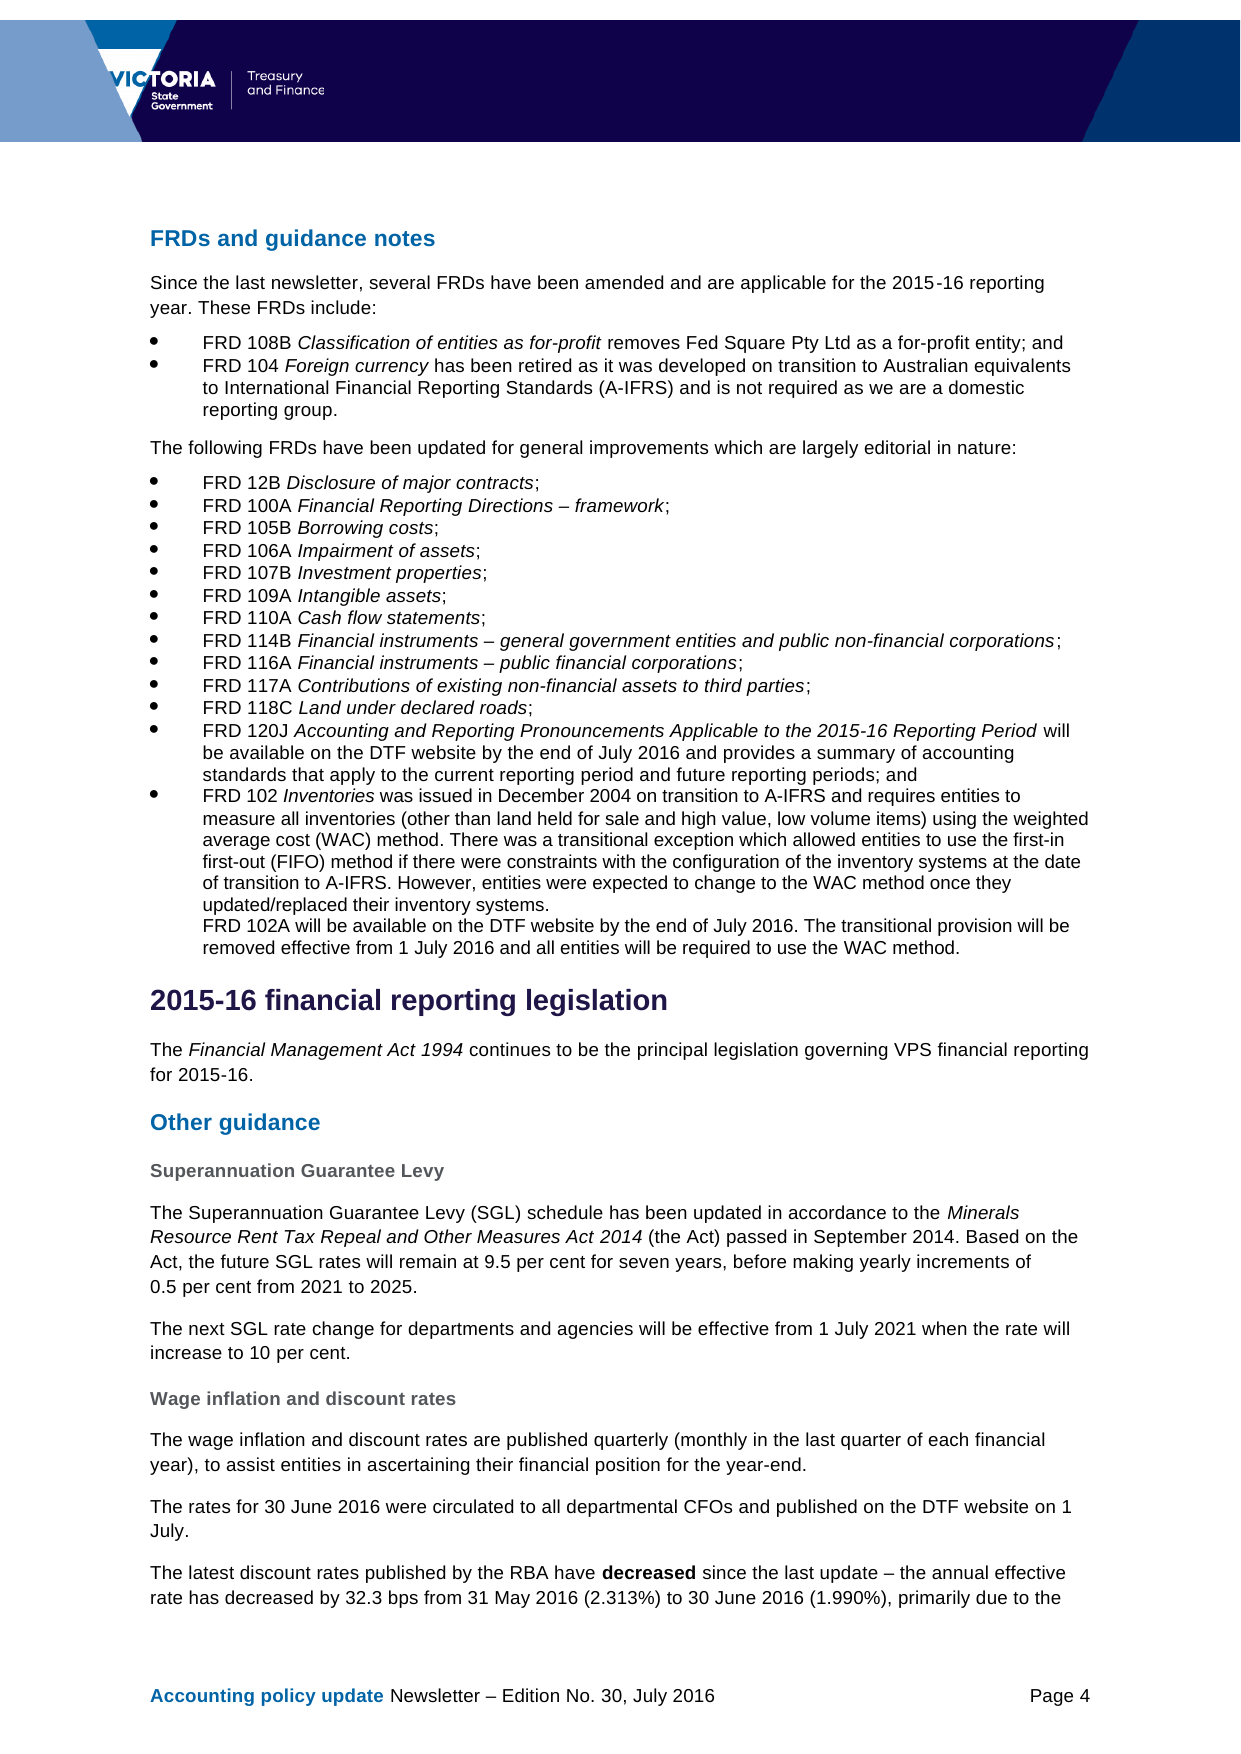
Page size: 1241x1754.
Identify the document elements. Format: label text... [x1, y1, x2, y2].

text The next SGL rate change for departments and agencies will be effective from 1 July 2021 when the rate will increase to 10 per cent. [150, 1317, 1090, 1364]
text FRD 109A Intangible assets; [150, 584, 1090, 607]
text FRD 105B Borrowing costs; [150, 517, 1090, 539]
text The following FRDs have been updated for general improvements which are largely editorial in nature: [150, 437, 1090, 458]
text FRD 110A Cash flow statements; [150, 607, 1090, 629]
subtitle Superannuation Guarantee Levy [150, 1160, 1090, 1182]
text Since the last newsletter, several FRDs have been amended and are applicable for the 2015-16 reporting year. These FRDs include: [150, 272, 1090, 318]
text The Financial Management Act 1994 continues to be the principal legislation governing VPS financial reporting for 2015-16. [150, 1039, 1090, 1085]
text FRD 104 Foreign currency has been retired as it was developed on transition to Australian equivalents to International Financial Reporting Standards (A-IFRS) and is not required as we are a domestic reporting group. [150, 354, 1090, 420]
text FRD 120J Accounting and Reporting Pronouncements Applicable to the 2015-16 Reporting Period will be available on the DTF website by the end of July 2016 and provides a summary of accounting standards that apply to the current reporting period and future reporting periods; and [150, 719, 1090, 785]
text FRD 100A Financial Reporting Directions – framework; [150, 494, 1090, 517]
picture [0, 20, 1241, 142]
text The Superannuation Guarantee Levy (SGL) schedule has been updated in accordance to the Minerals Resource Rent Tax Repeal and Other Measures Act 2014 (the Act) passed in September 2014. Based on the Act, the future SGL rates will remain at 9.5 per cent for seven years, before making yearly increments of 0.5 per cent from 2021 to 2025. [150, 1202, 1090, 1297]
text FRD 117A Contributions of existing non-financial assets to third parties; [150, 674, 1090, 697]
list FRD 102A will be available on the DTF website by the end of July 2016. The transitional provision will be removed effective from 1 July 2016 and all entities will be required to use the WAC method. [202, 915, 1090, 958]
text FRD 118C Land under declared roads; [150, 697, 1090, 719]
subtitle FRDs and guidance notes [150, 225, 1090, 251]
text The rates for 30 June 2016 were circulated to all departmental CFOs and published on the DTF website on 1 July. [150, 1496, 1090, 1542]
subtitle Wage inflation and discount rates [150, 1388, 1090, 1409]
subtitle 2015-16 financial reporting legislation [150, 983, 1090, 1017]
text FRD 12B Disclosure of major contracts; [150, 472, 1090, 494]
text FRD 102 Inventories was issued in December 2004 on transition to A-IFRS and requires entities to measure all inventories (other than land held for sale and high value, low volume items) using the weighted average cost (WAC) method. There was a transitional exception which allowed entities to use the first-in first-out (FIFO) method if there were constraints with the configuration of the inventory systems at the date of transition to A-IFRS. However, entities were expected to change to the WAC method once they updated/replaced their inventory systems. [150, 785, 1090, 915]
text FRD 107B Investment properties; [150, 562, 1090, 584]
subtitle Other guidance [150, 1109, 1090, 1135]
text FRD 116A Financial instruments – public financial corporations; [150, 652, 1090, 674]
text The wage inflation and discount rates are published quarterly (monthly in the last quarter of each financial year), to assist entities in ascertaining their financial position for the year-end. [150, 1429, 1090, 1476]
text FRD 106A Impairment of assets; [150, 539, 1090, 562]
text FRD 108B Classification of entities as for-profit removes Fed Square Pty Ltd as a for-profit entity; and [150, 332, 1090, 354]
text FRD 114B Financial instruments – general government entities and public non-financial corporations; [150, 629, 1090, 652]
